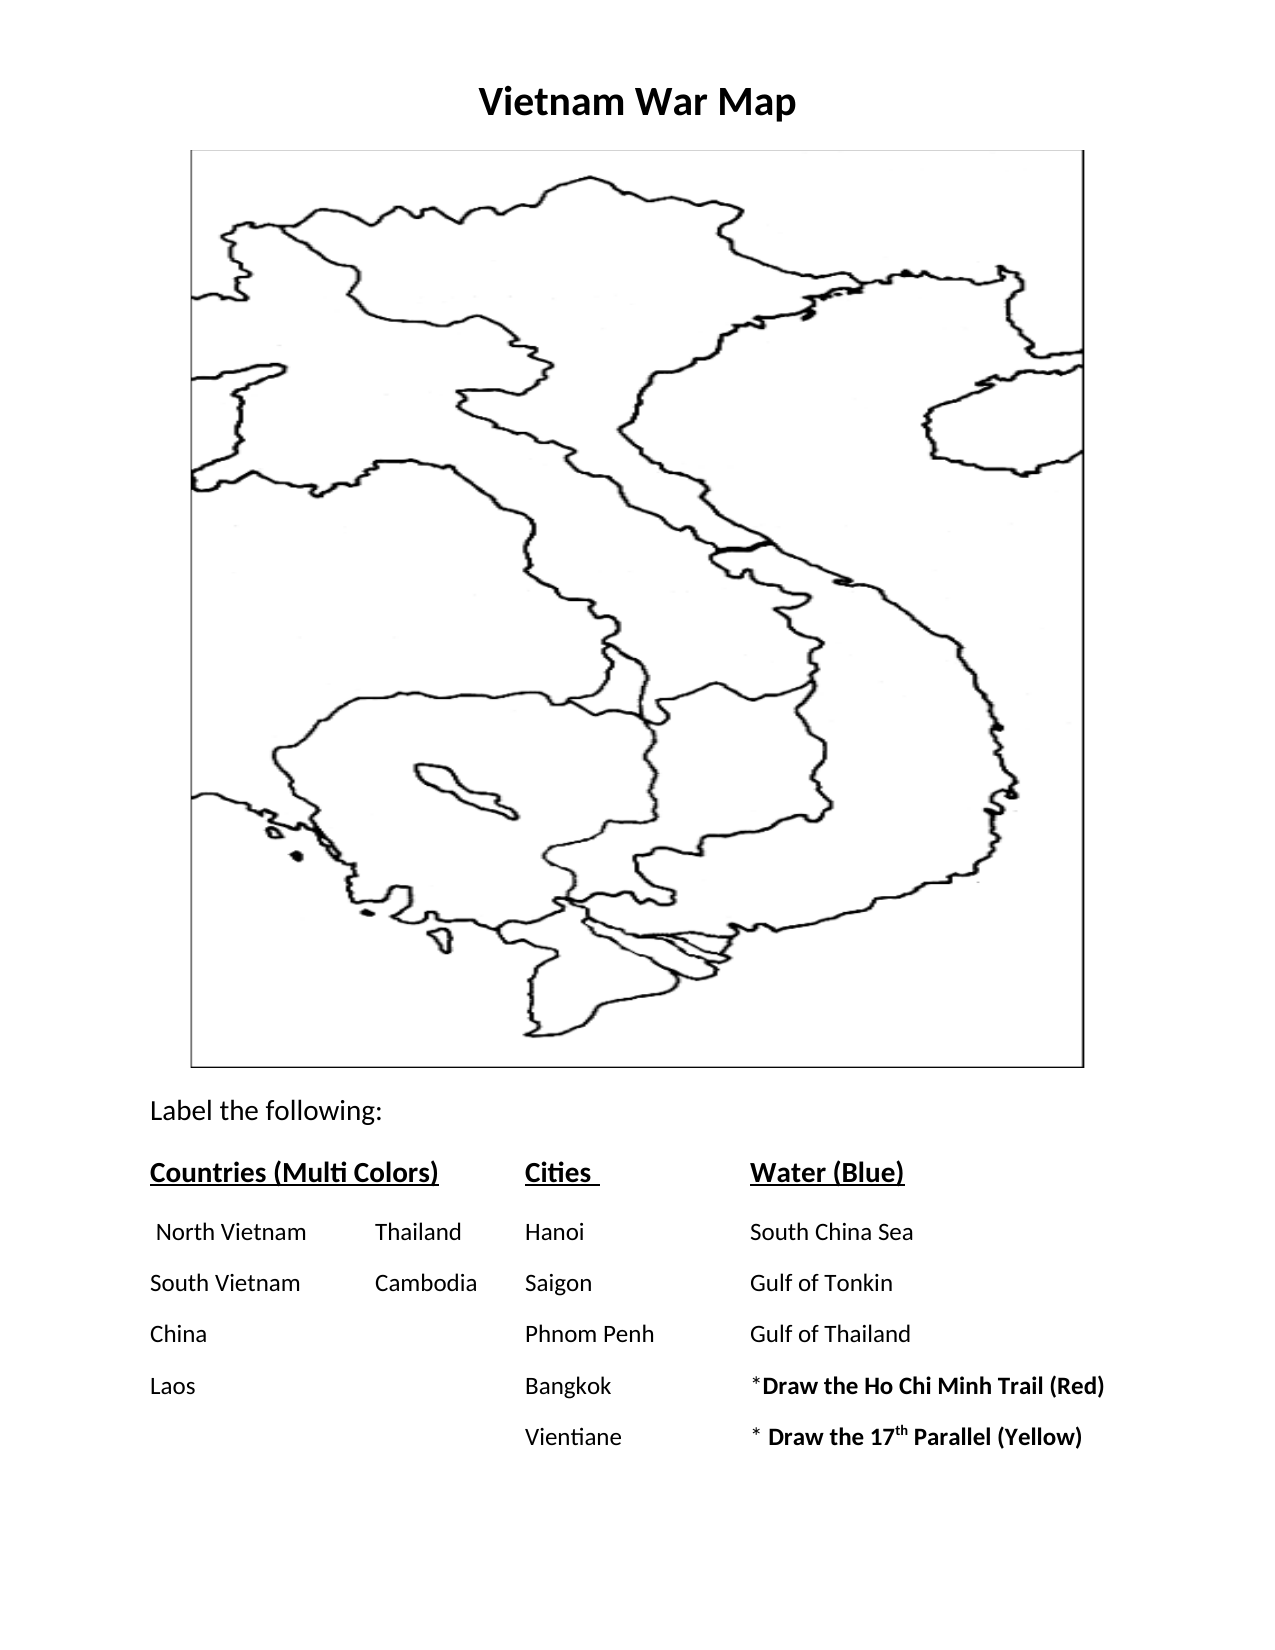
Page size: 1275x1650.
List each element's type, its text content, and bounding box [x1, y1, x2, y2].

text Countries (Multi Colors) Cities Water (Blue) [150, 1154, 1125, 1189]
text Label the following: [150, 1092, 1125, 1128]
picture [190, 150, 1085, 1068]
text Laos Bangkok *Draw the Ho Chi Minh Trail (Red) [150, 1370, 1125, 1400]
text Vientiane * Draw the 17th Parallel (Yellow) [150, 1421, 1125, 1452]
text South Vietnam Cambodia Saigon Gulf of Tonkin [150, 1267, 1125, 1298]
text China Phnom Penh Gulf of Thailand [150, 1318, 1125, 1349]
text North Vietnam Thailand Hanoi South China Sea [150, 1216, 1125, 1246]
